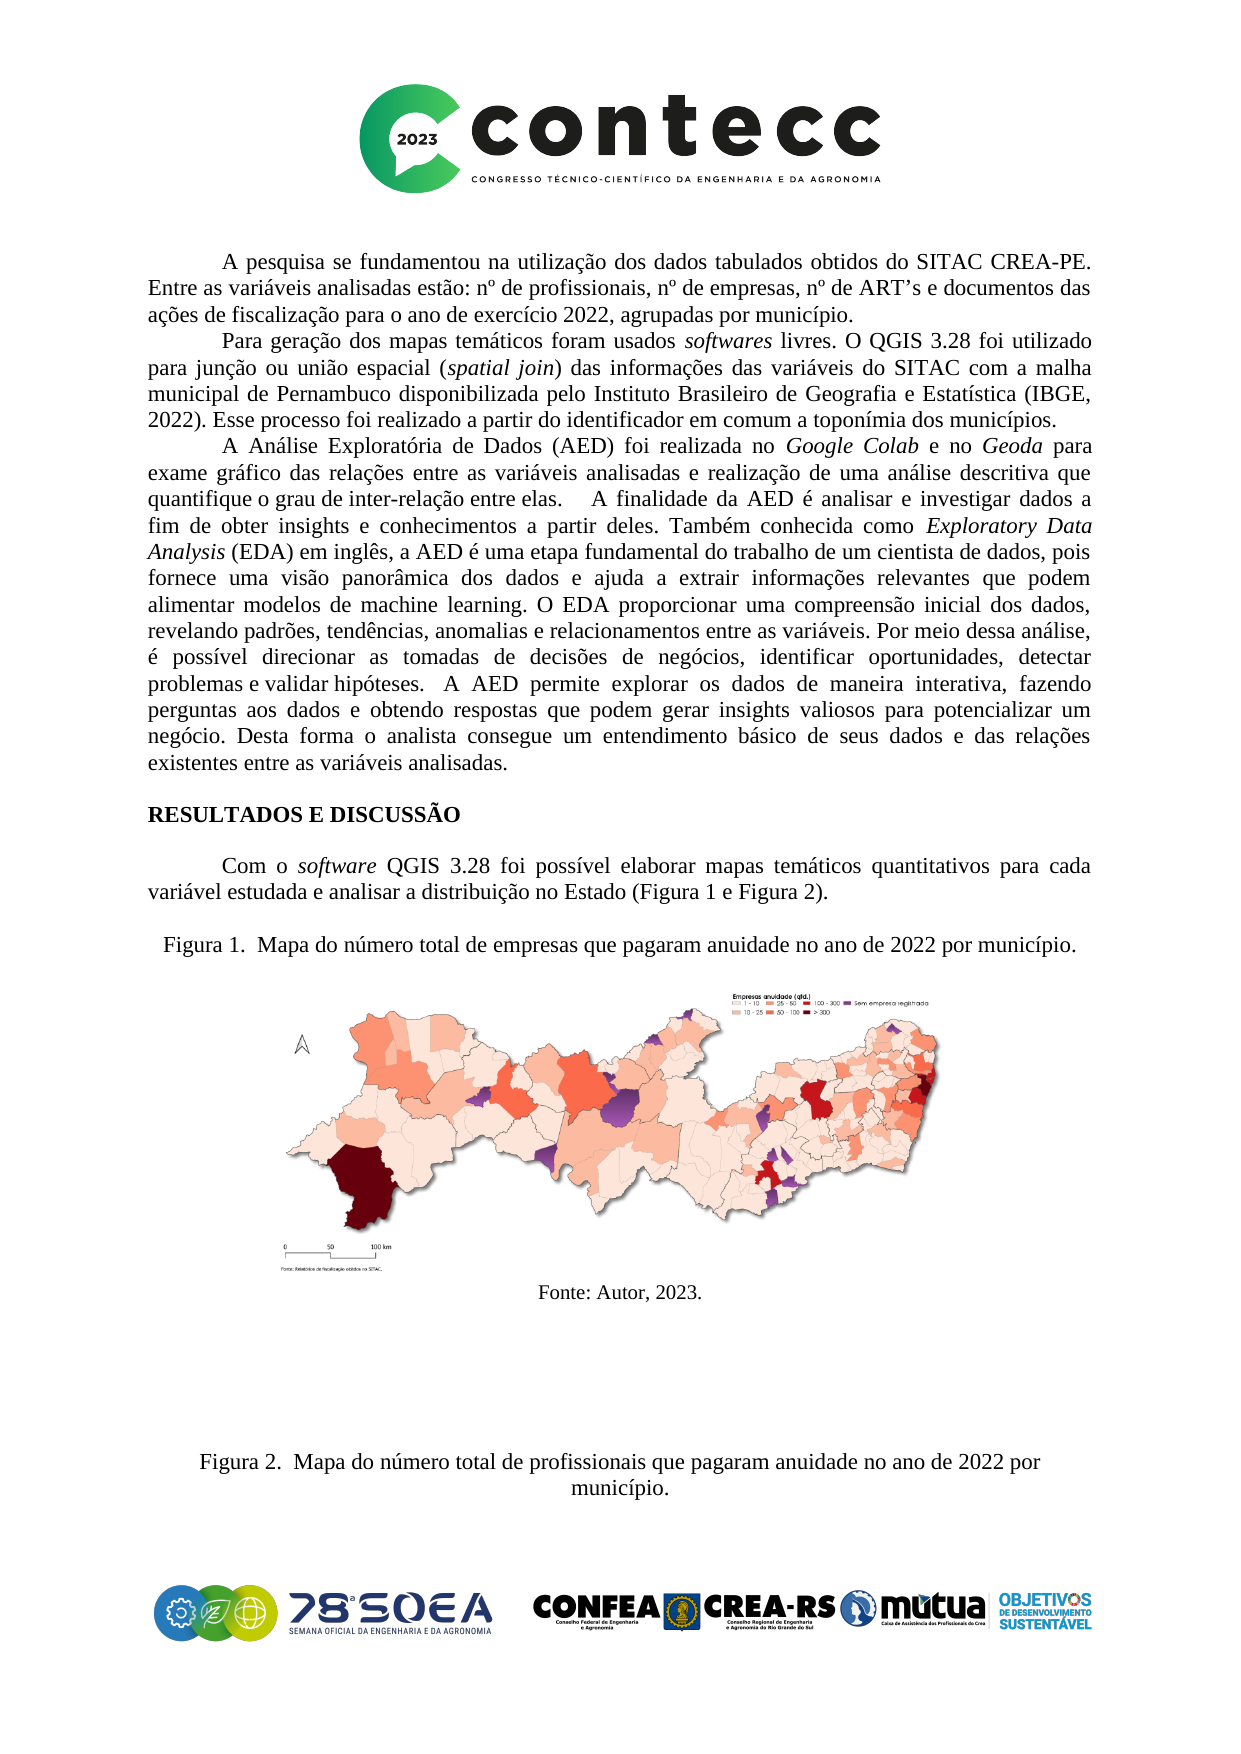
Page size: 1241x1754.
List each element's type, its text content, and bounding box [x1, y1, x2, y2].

text Figura 2. Mapa do número total de profissionais que pagaram anuidade no ano de 2022 por município. [148, 1448, 1092, 1501]
text RESULTADOS E DISCUSSÃO [148, 802, 1092, 828]
picture [518, 1583, 1100, 1638]
picture [263, 957, 977, 1280]
text Com o software QGIS 3.28 foi possível elaborar mapas temáticos quantitativos para cada variável estudada e analisar a distribuição no Estado (Figura 1 e Figura 2). [148, 852, 1092, 905]
picture [147, 1574, 501, 1648]
text Figura 1. Mapa do número total de empresas que pagaram anuidade no ano de 2022 por município. [148, 931, 1092, 957]
text A pesquisa se fundamentou na utilização dos dados tabulados obtidos do SITAC CREA-PE. Entre as variáveis analisadas estão: nº de profissionais, nº de empresas, nº de ART’s e documentos das ações de fiscalização para o ano de exercício 2022, agrupadas por município. [148, 248, 1092, 327]
text Fonte: Autor, 2023. [148, 1279, 1092, 1304]
picture [322, 75, 918, 201]
text A Análise Exploratória de Dados (AED) foi realizada no Google Colab e no Geoda para exame gráfico das relações entre as variáveis analisadas e realização de uma análise descritiva que quantifique o grau de inter-relação entre elas. A finalidade da AED é analisar e investigar dados a fim de obter insights e conhecimentos a partir deles. Também conhecida como Exploratory Data Analysis (EDA) em inglês, a AED é uma etapa fundamental do trabalho de um cientista de dados, pois fornece uma visão panorâmica dos dados e ajuda a extrair informações relevantes que podem alimentar modelos de machine learning. O EDA proporcionar uma compreensão inicial dos dados, revelando padrões, tendências, anomalias e relacionamentos entre as variáveis. Por meio dessa análise, é possível direcionar as tomadas de decisões de negócios, identificar oportunidades, detectar problemas e validar hipóteses. A AED permite explorar os dados de maneira interativa, fazendo perguntas aos dados e obtendo respostas que podem gerar insights valiosos para potencializar um negócio. Desta forma o analista consegue um entendimento básico de seus dados e das relações existentes entre as variáveis analisadas. [148, 433, 1092, 775]
text Para geração dos mapas temáticos foram usados softwares livres. O QGIS 3.28 foi utilizado para junção ou união espacial (spatial join) das informações das variáveis do SITAC com a malha municipal de Pernambuco disponibilizada pelo Instituto Brasileiro de Geografia e Estatística (IBGE, 2022). Esse processo foi realizado a partir do identificador em comum a toponímia dos municípios. [148, 327, 1092, 433]
